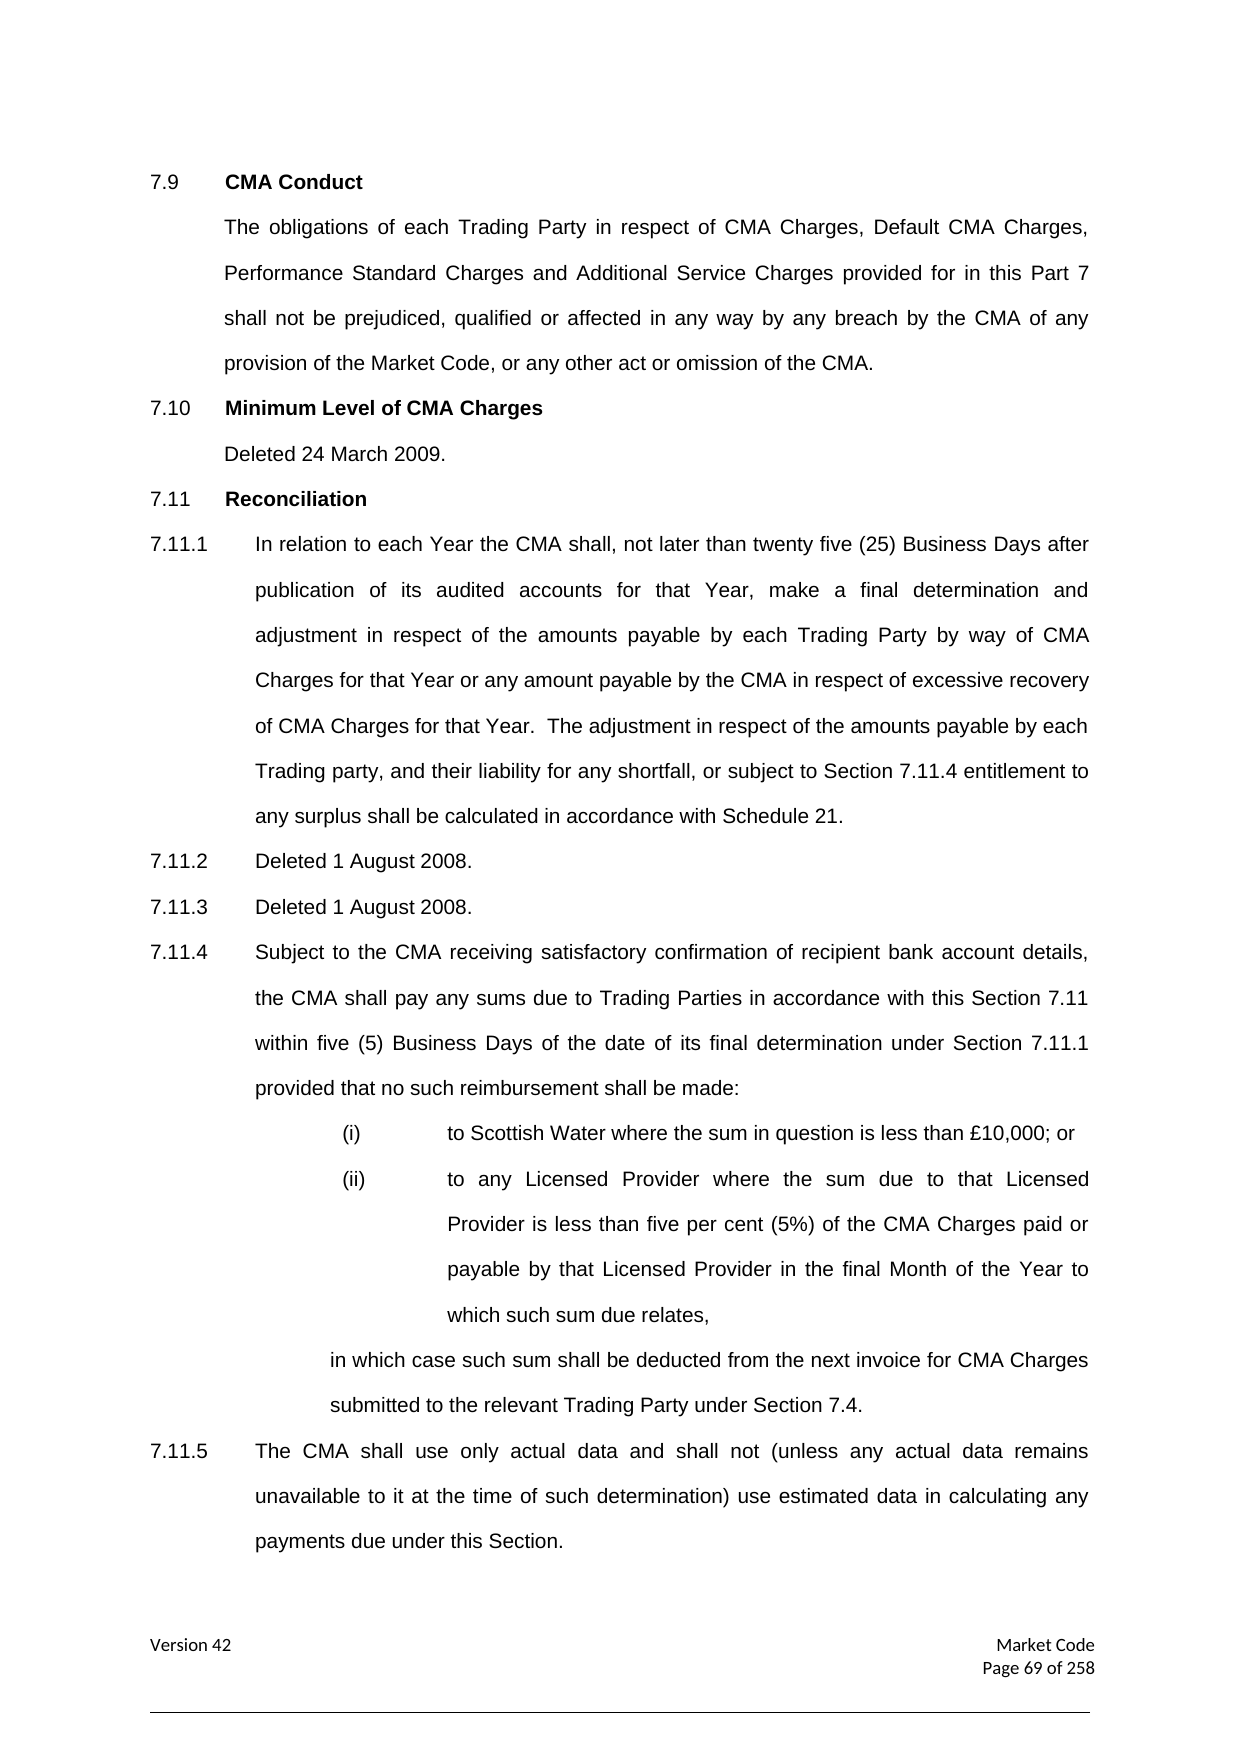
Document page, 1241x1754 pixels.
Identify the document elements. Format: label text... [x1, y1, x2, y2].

text In relation to each Year the shall, not later than twenty five (25) Business Days after publication of its audited accounts for that Year, make a final determination and adjustment in respect of the amounts payable by each Trading Party by way of Charges for that Year or any amount payable by the in respect of excessive recovery of Charges for that Year. The adjustment in respect of the amounts payable by each Trading party, and their liability for any shortfall, or subject to Section 7.11.4 entitlement to any surplus shall be calculated in accordance with Schedule 21. [150, 516, 1090, 833]
text Reconciliation [150, 470, 1090, 516]
text to Scottish Water where the sum in question is less than £10,000; or [342, 1104, 1090, 1150]
text Deleted . [150, 878, 1090, 923]
text Deleted . [150, 833, 1090, 878]
text Conduct [150, 153, 1090, 198]
text Subject to the CMA receiving satisfactory confirmation of recipient bank account details, the shall pay any sums due to Trading Parties in accordance with this Section 7.11 within five (5) Business Days of the date of its final determination under Section 7.11.1 provided that no such reimbursement shall be made: [150, 923, 1090, 1104]
text The shall use only actual data and shall not (unless any actual data remains unavailable to it at the time of such determination) use estimated data in calculating any payments due under this Section. [150, 1422, 1090, 1558]
text to any Licensed Provider where the sum due to that Licensed Provider is less than five per cent (5%) of the Charges paid or payable by that Licensed Provider in the final Month of the Year to which such sum due relates, [342, 1150, 1090, 1331]
list The obligations of each Trading Party in respect of Charges, Default Charges, Performance Standard Charges and Additional Service Charges provided for in this Part 7 shall not be prejudiced, qualified or affected in any way by any breach by the of any provision of the Market Code, or any other act or omission of the . [224, 198, 1090, 379]
list in which case such sum shall be deducted from the next invoice for Charges submitted to the relevant Trading Party under Section 7.4. [330, 1331, 1090, 1422]
list Deleted . [224, 425, 1090, 470]
text Minimum Level of Charges [150, 379, 1090, 425]
